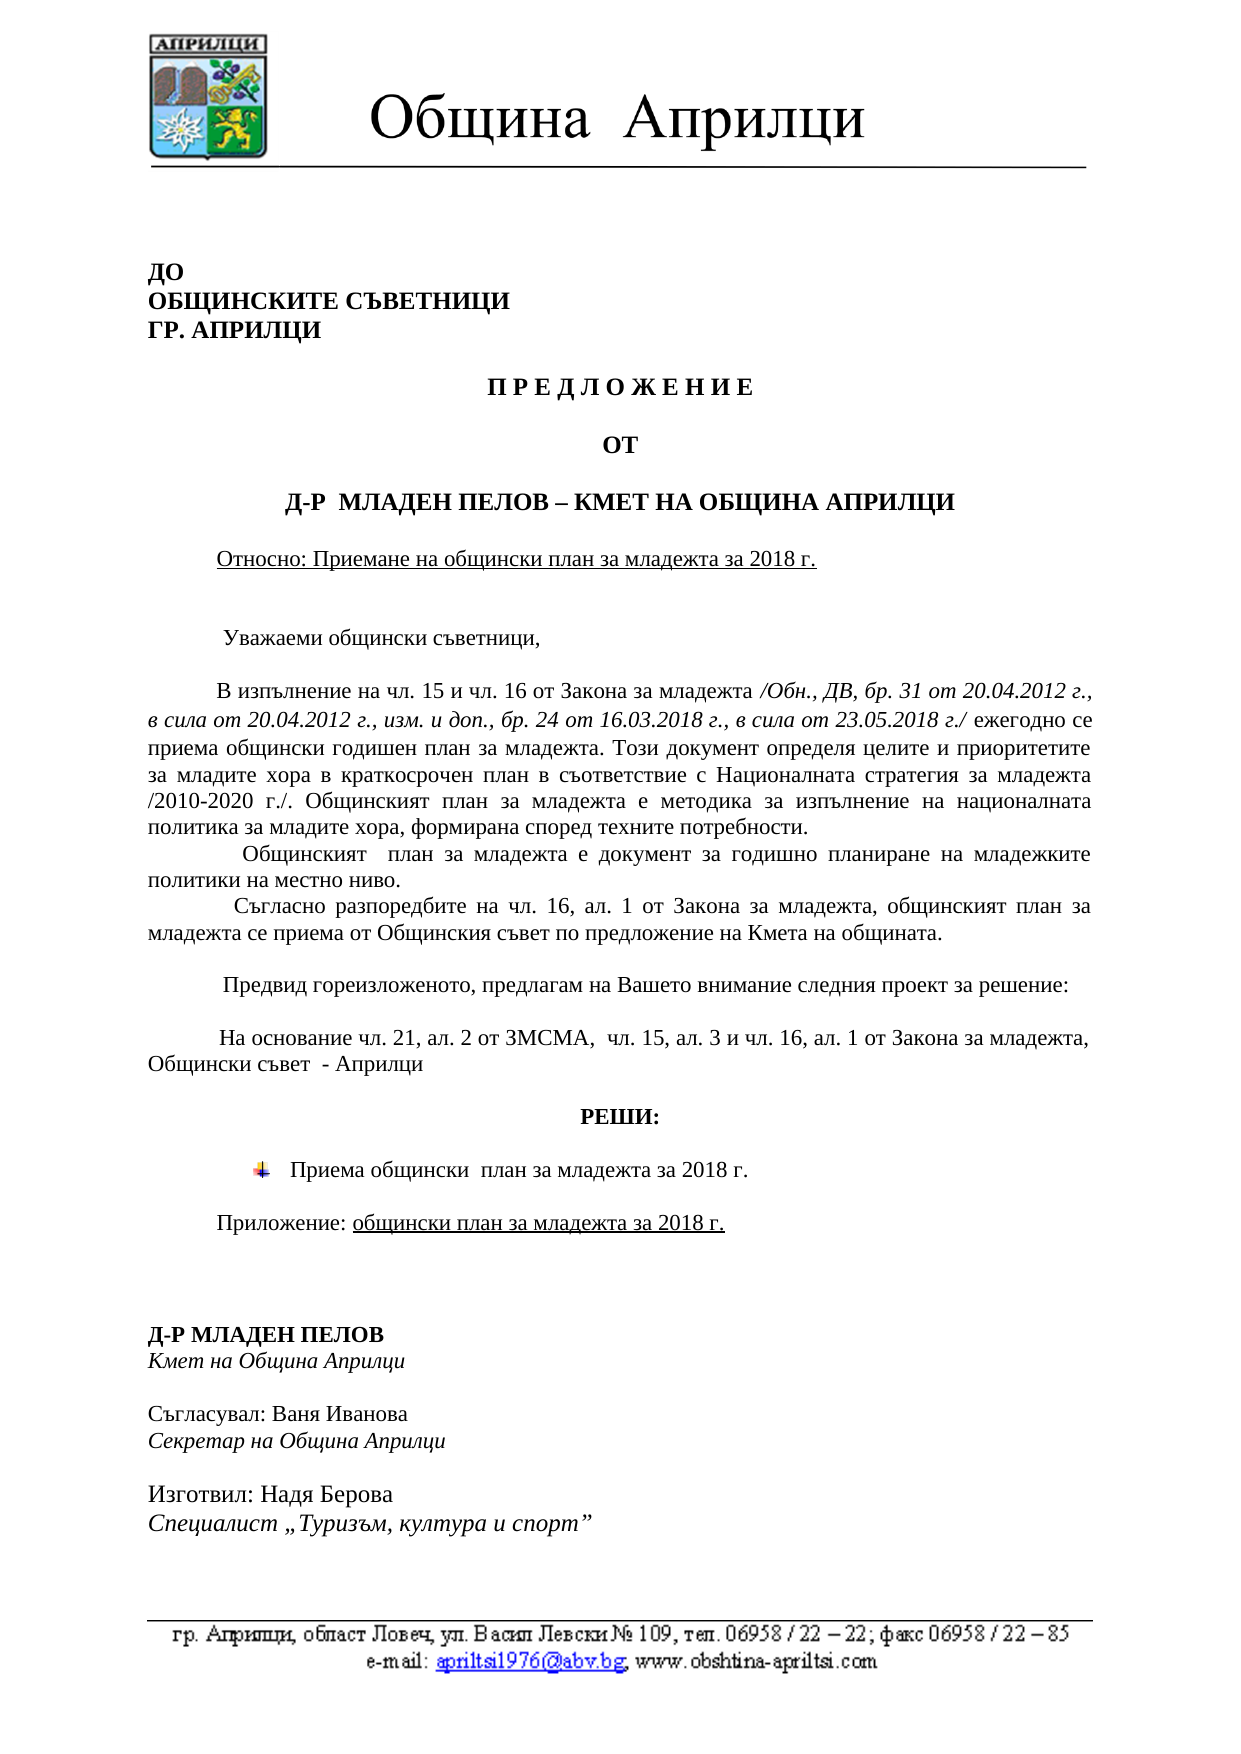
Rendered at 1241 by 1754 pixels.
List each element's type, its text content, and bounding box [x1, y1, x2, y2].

text ДО [148, 257, 1093, 286]
picture [147, 1620, 1093, 1681]
picture [147, 29, 1093, 172]
text ОБЩИНСКИТЕ СЪВЕТНИЦИ [148, 286, 1093, 315]
text ОТ [148, 430, 1093, 459]
text Изготвил: Надя Берова [148, 1479, 1093, 1508]
text Съгласувал: Ваня Иванова [148, 1400, 1093, 1427]
text В изпълнение на чл. 15 и чл. 16 от Закона за младежта /Обн., ДВ, бр. 31 от 20.04.2012 г., в сила от 20.04.2012 г., изм. и доп., бр. 24 от 16.03.2018 г., в сила от 23.05.2018 г./ ежегодно се приема общински годишен план за младежта. Този документ определя целите и приоритетите за младите хора в краткосрочен план в съответствие с Националната стратегия за младежта /2010-2020 г./. Общинският план за младежта е методика за изпълнение на националната политика за младите хора, формирана според техните потребности. [148, 677, 1093, 840]
text Кмет на Община Априлци [148, 1348, 1093, 1374]
list Приема общински план за младежта за 2018 г. [252, 1156, 1093, 1182]
text Д-Р МЛАДЕН ПЕЛОВ [148, 1321, 1093, 1348]
text Относно: Приемане на общински план за младежта за 2018 г. [148, 545, 1093, 571]
text ГР. АПРИЛЦИ [148, 315, 1093, 344]
text Общинският план за младежта е документ за годишно планиране на младежките политики на местно ниво. [148, 840, 1093, 892]
text Съгласно разпоредбите на чл. 16, ал. 1 от Закона за младежта, общинският план за младежта се приема от Общинския съвет по предложение на Кмета на общината. [148, 892, 1093, 945]
picture [253, 1160, 270, 1178]
text Секретар на Община Априлци [148, 1427, 1093, 1453]
text На основание чл. 21, ал. 2 от ЗМСМА, чл. 15, ал. 3 и чл. 16, ал. 1 от Закона за младежта, Общински съвет - Априлци [148, 1024, 1093, 1077]
text Уважаеми общински съветници, [148, 624, 1093, 650]
text Приложение: общински план за младежта за 2018 г. [148, 1209, 1093, 1235]
text Д-Р МЛАДЕН ПЕЛОВ – КМЕТ НА ОБЩИНА АПРИЛЦИ [148, 487, 1093, 516]
text Специалист „Туризъм, култура и спорт” [148, 1508, 1093, 1537]
text РЕШИ: [148, 1103, 1093, 1129]
text Предвид гореизложеното, предлагам на Вашето внимание следния проект за решение: [148, 971, 1093, 998]
text П Р Е Д Л О Ж Е Н И Е [148, 372, 1093, 401]
